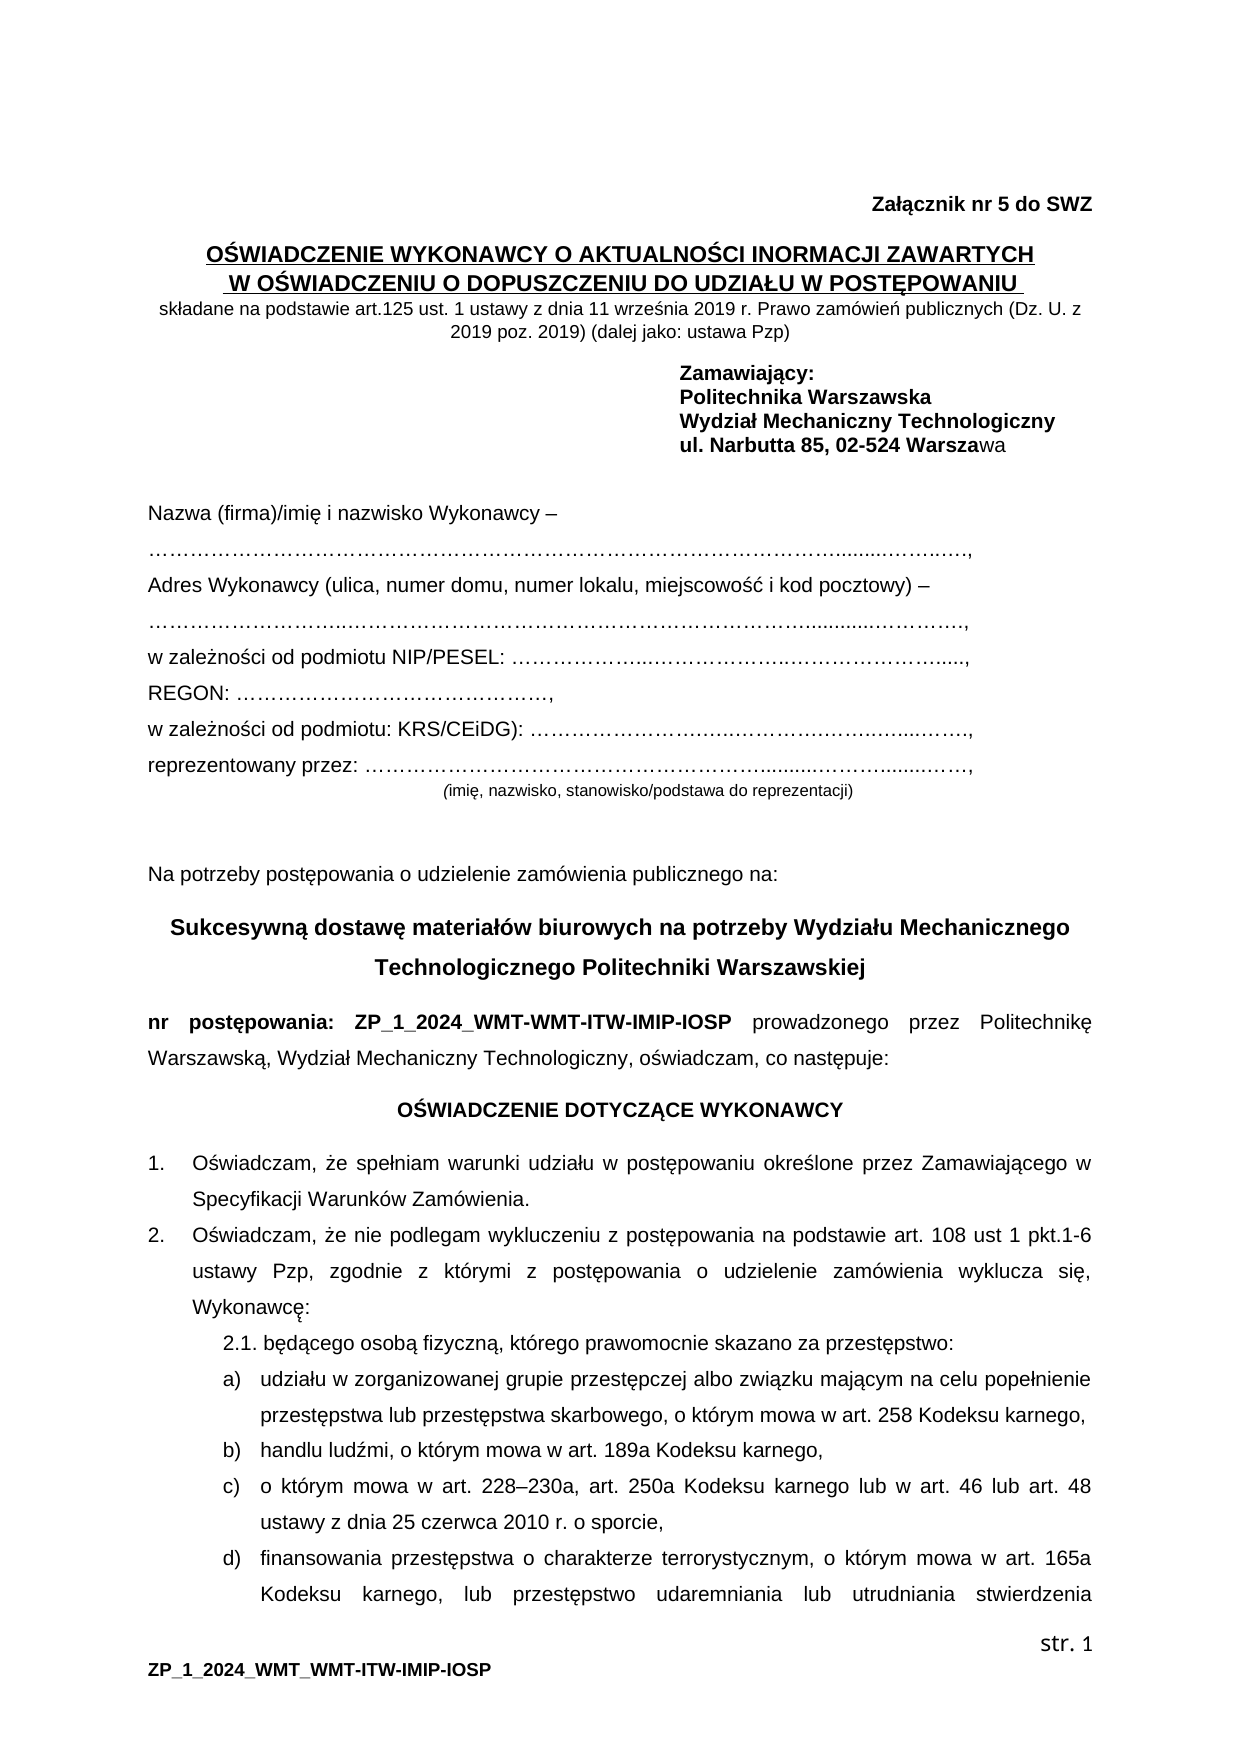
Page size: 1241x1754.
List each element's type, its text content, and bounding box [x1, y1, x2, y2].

text OŚWIADCZENIE WYKONAWCY O aktualności inormacji zawartych [148, 241, 1092, 268]
text ……………………………………………………………………………………….........……..…., [148, 537, 1092, 561]
text Wydział Mechaniczny Technologiczny [148, 409, 1092, 433]
text w zależności od podmiotu: KRS/CEiDG): …………………….…..………….……..…....……., [148, 717, 1093, 741]
text reprezentowany przez: …………………………………………………..........………........……, [148, 753, 1092, 777]
text w zależności od podmiotu NIP/PESEL: ………………...………………..…………………....., [148, 645, 1092, 669]
text ul. Narbutta 85, 02-524 Warszawa [664, 433, 1092, 457]
text nr postępowania: ZP_1_2024_WMT-WMT-ITW-IMIP-IOSP prowadzonego przez Politechnikę Warszawską, Wydział Mechaniczny Technologiczny, oświadczam, co następuje: [148, 1010, 1092, 1069]
list Oświadczam, że spełniam warunki udziału w postępowaniu określone przez Zamawiającego w Specyfikacji Warunków Zamówienia. [148, 1151, 1092, 1211]
text REGON: ………………………………………, [148, 681, 1092, 705]
text ………………………..…………………………………………………………............…………., [148, 609, 1092, 633]
text Zamawiający: [148, 361, 1092, 385]
text Załącznik nr 5 do SWZ [148, 191, 1092, 215]
text Na potrzeby postępowania o udzielenie zamówienia publicznego na: [148, 861, 1092, 885]
text Politechnika Warszawska [148, 385, 1092, 409]
list Oświadczam, że nie podlegam wykluczeniu z postępowania na podstawie art. 108 ust 1 pkt.1-6 ustawy Pzp, zgodnie z którymi z postępowania o udzielenie zamówienia wyklucza się, Wykonawcę̨: [148, 1223, 1092, 1318]
text (imię, nazwisko, stanowisko/podstawa do reprezentacji) [384, 780, 1092, 799]
text Nazwa (firma)/imię i nazwisko Wykonawcy – [148, 501, 1092, 525]
list udziału w zorganizowanej grupie przestępczej albo związku mającym na celu popełnienie przestępstwa lub przestępstwa skarbowego, o którym mowa w art. 258 Kodeksu karnego, [223, 1366, 1092, 1426]
text OŚWIADCZENIE DOTYCZĄCE WYKONAWCY [148, 1098, 1092, 1122]
text w oświadczeniu o dopuszczeniu do udziału w postępowaniu [148, 270, 1092, 296]
list o którym mowa w art. 228–230a, art. 250a Kodeksu karnego lub w art. 46 lub art. 48 ustawy z dnia 25 czerwca 2010 r. o sporcie, [223, 1474, 1092, 1534]
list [223, 1546, 1092, 1606]
list handlu ludźmi, o którym mowa w art. 189a Kodeksu karnego, [223, 1438, 1092, 1462]
text składane na podstawie art.125 ust. 1 ustawy z dnia 11 września 2019 r. Prawo zamówień publicznych (Dz. U. z 2019 poz. 2019) (dalej jako: ustawa Pzp) [148, 298, 1092, 343]
text 2.1. będącego osobą fizyczną, którego prawomocnie skazano za przestępstwo: [223, 1331, 1092, 1354]
text Adres Wykonawcy (ulica, numer domu, numer lokalu, miejscowość i kod pocztowy) – [148, 573, 1092, 597]
text Sukcesywną dostawę materiałów biurowych na potrzeby Wydziału Mechanicznego Technologicznego Politechniki Warszawskiej [148, 914, 1092, 980]
